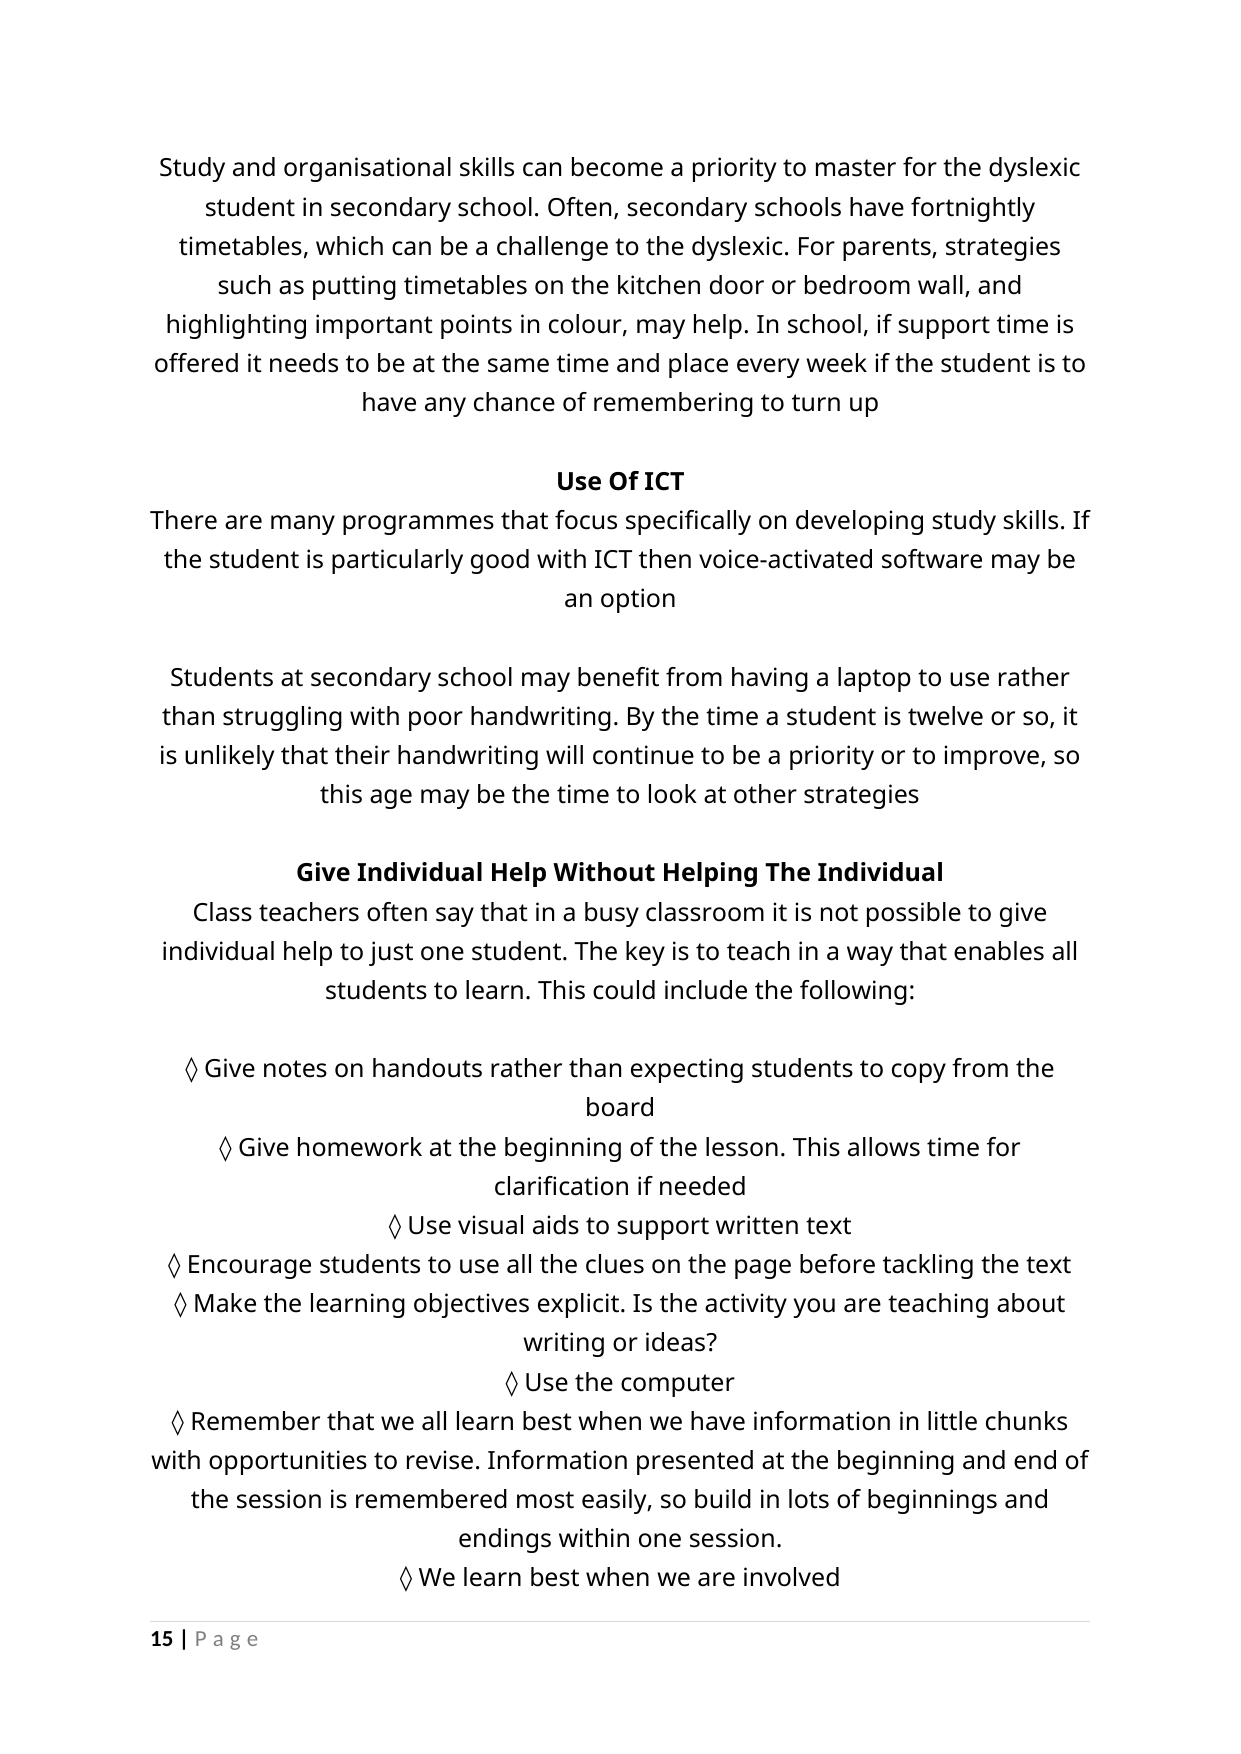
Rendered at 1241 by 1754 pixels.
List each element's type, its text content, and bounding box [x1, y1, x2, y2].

text Use Of ICT [150, 463, 1090, 497]
text ◊ Give notes on handouts rather than expecting students to copy from the board [150, 1051, 1090, 1124]
text ◊ Encourage students to use all the clues on the page before tackling the text [150, 1247, 1090, 1281]
text ◊ Remember that we all learn best when we have information in little chunks with opportunities to revise. Information presented at the beginning and end of the session is remembered most easily, so build in lots of beginnings and endings within one session. [150, 1403, 1090, 1555]
text ◊ Use the computer [150, 1364, 1090, 1398]
text Study and organisational skills can become a priority to master for the dyslexic student in secondary school. Often, secondary schools have fortnightly timetables, which can be a challenge to the dyslexic. For parents, strategies such as putting timetables on the kitchen door or bedroom wall, and highlighting important points in colour, may help. In school, if support time is offered it needs to be at the same time and place every week if the student is to have any chance of remembering to turn up [150, 150, 1090, 419]
text Give Individual Help Without Helping The Individual [150, 855, 1090, 889]
text ◊ Make the learning objectives explicit. Is the activity you are teaching about writing or ideas? [150, 1286, 1090, 1359]
text ◊ Give homework at the beginning of the lesson. This allows time for clarification if needed [150, 1129, 1090, 1202]
text ◊ Use visual aids to support written text [150, 1207, 1090, 1242]
text Class teachers often say that in a busy classroom it is not possible to give individual help to just one student. The key is to teach in a way that enables all students to learn. This could include the following: [150, 894, 1090, 1007]
text ◊ We learn best when we are involved [150, 1560, 1090, 1594]
text Students at secondary school may benefit from having a laptop to use rather than struggling with poor handwriting. By the time a student is twelve or so, it is unlikely that their handwriting will continue to be a priority or to improve, so this age may be the time to look at other strategies [150, 659, 1090, 811]
text There are many programmes that focus specifically on developing study skills. If the student is particularly good with ICT then voice-activated software may be an option [150, 502, 1090, 615]
